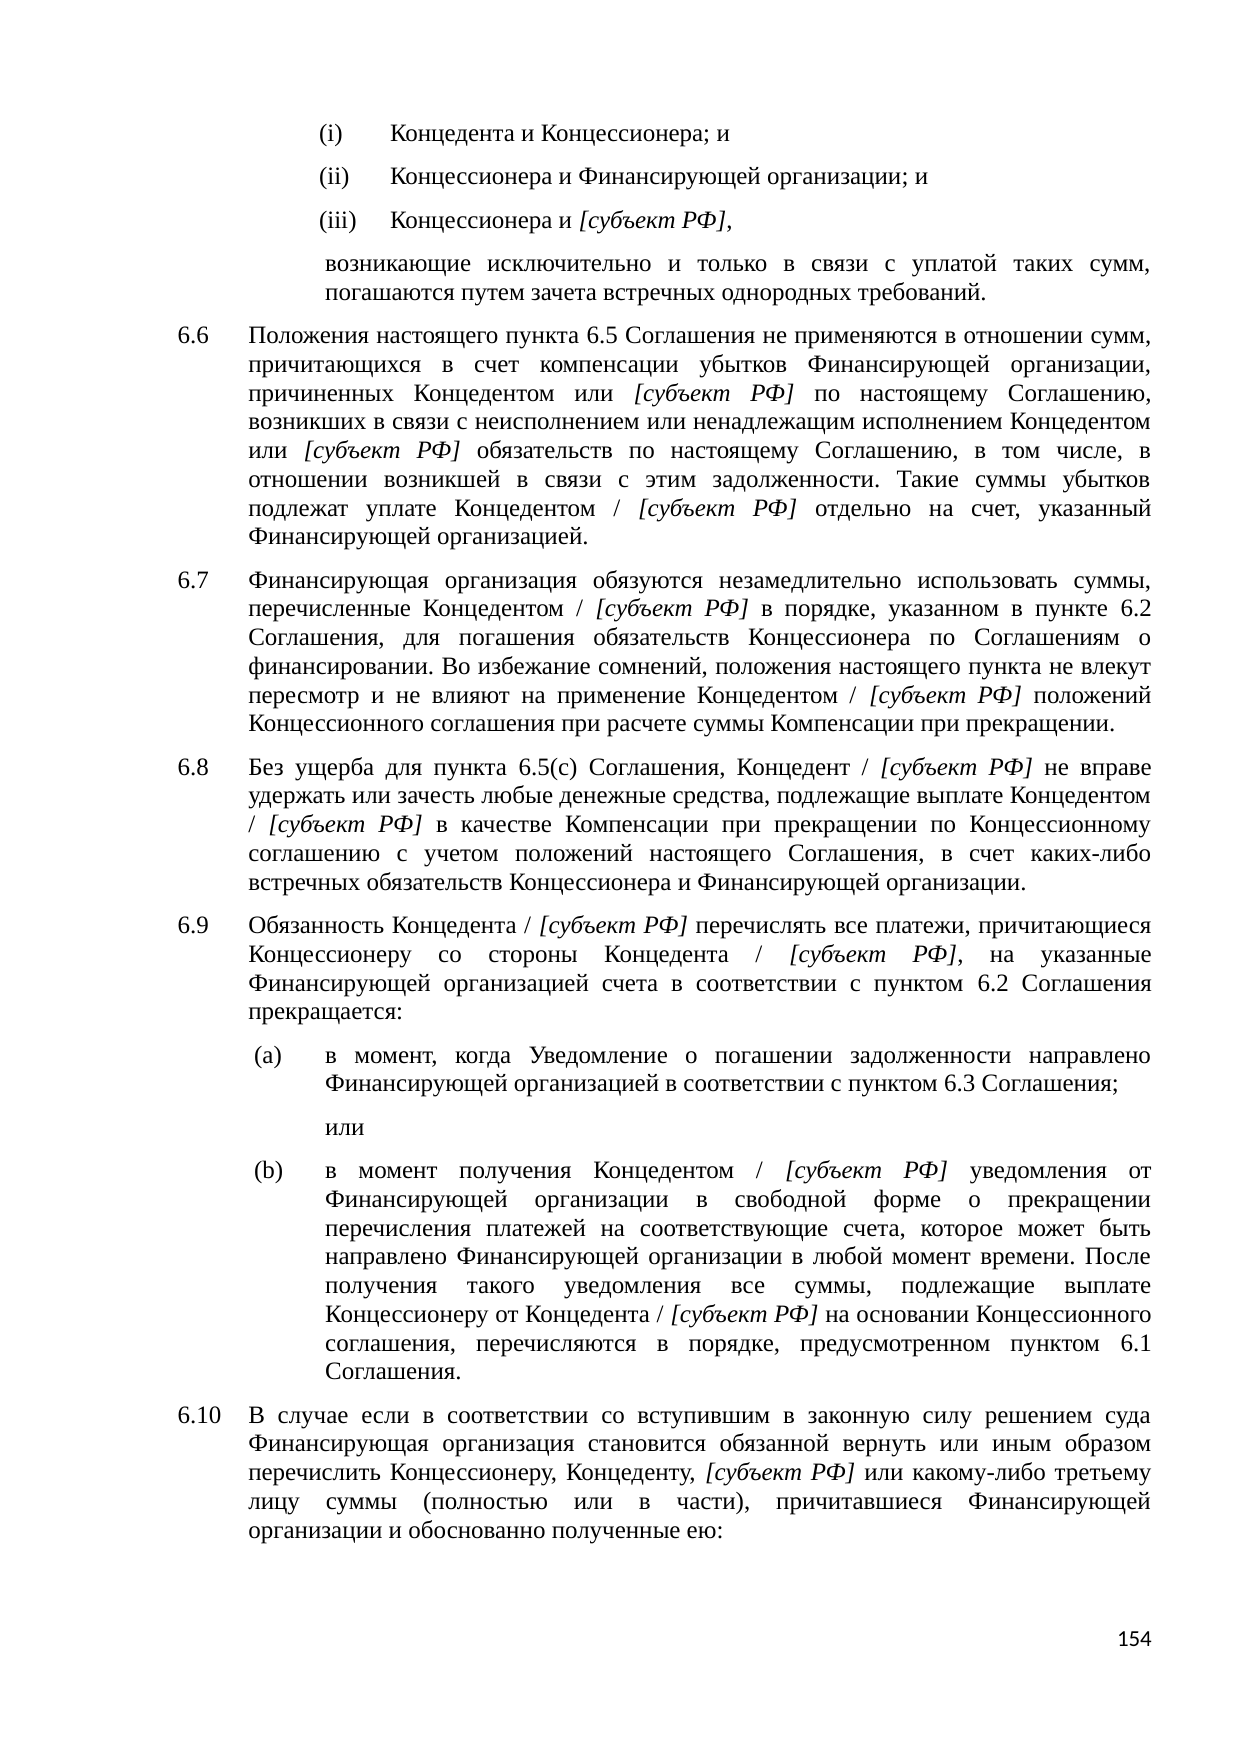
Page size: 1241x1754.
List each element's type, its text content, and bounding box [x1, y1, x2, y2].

text В случае если в соответствии со вступившим в законную силу решением суда Финансирующая организация становится обязанной вернуть или иным образом перечислить Концессионеру, Концеденту, [субъект РФ] или какому-либо третьему лицу суммы (полностью или в части), причитавшиеся Финансирующей организации и обоснованно полученные ею: [177, 1400, 1152, 1543]
text Концессионера и [субъект РФ], [319, 205, 1152, 233]
text в момент получения Концедентом / [субъект РФ] уведомления от Финансирующей организации в свободной форме о прекращении перечисления платежей на соответствующие счета, которое может быть направлено Финансирующей организации в любой момент времени. После получения такого уведомления все суммы, подлежащие выплате Концессионеру от Концедента / [субъект РФ] на основании Концессионного соглашения, перечисляются в порядке, предусмотренном пунктом 6.1 Соглашения. [254, 1155, 1152, 1385]
text Без ущерба для пункта 6.5(c) Соглашения, Концедент / [субъект РФ] не вправе удержать или зачесть любые денежные средства, подлежащие выплате Концедентом / [субъект РФ] в качестве Компенсации при прекращении по Концессионному соглашению с учетом положений настоящего Соглашения, в счет каких-либо встречных обязательств Концессионера и Финансирующей организации. [177, 752, 1152, 896]
text или [325, 1112, 1152, 1141]
list Концедента и Концессионера; и [319, 118, 1152, 147]
text Финансирующая организация обязуются незамедлительно использовать суммы, перечисленные Концедентом / [субъект РФ] в порядке, указанном в пункте 6.2 Соглашения, для погашения обязательств Концессионера по Соглашениям о финансировании. Во избежание сомнений, положения настоящего пункта не влекут пересмотр и не влияют на применение Концедентом / [субъект РФ] положений Концессионного соглашения при расчете суммы Компенсации при прекращении. [177, 565, 1152, 737]
text Концессионера и Финансирующей организации; и [319, 161, 1152, 190]
list в момент, когда Уведомление о погашении задолженности направлено Финансирующей организацией в соответствии с пунктом 6.3 Соглашения; [254, 1040, 1152, 1097]
text Обязанность Концедента / [субъект РФ] перечислять все платежи, причитающиеся Концессионеру со стороны Концедента / [субъект РФ], на указанные Финансирующей организацией счета в соответствии с пунктом 6.2 Соглашения прекращается: [177, 910, 1152, 1025]
text Положения настоящего пункта 6.5 Соглашения не применяются в отношении сумм, причитающихся в счет компенсации убытков Финансирующей организации, причиненных Концедентом или [субъект РФ] по настоящему Соглашению, возникших в связи с неисполнением или ненадлежащим исполнением Концедентом или [субъект РФ] обязательств по настоящему Соглашению, в том числе, в отношении возникшей в связи с этим задолженности. Такие суммы убытков подлежат уплате Концедентом / [субъект РФ] отдельно на счет, указанный Финансирующей организацией. [177, 320, 1152, 550]
text возникающие исключительно и только в связи с уплатой таких сумм, погашаются путем зачета встречных однородных требований. [325, 248, 1152, 306]
